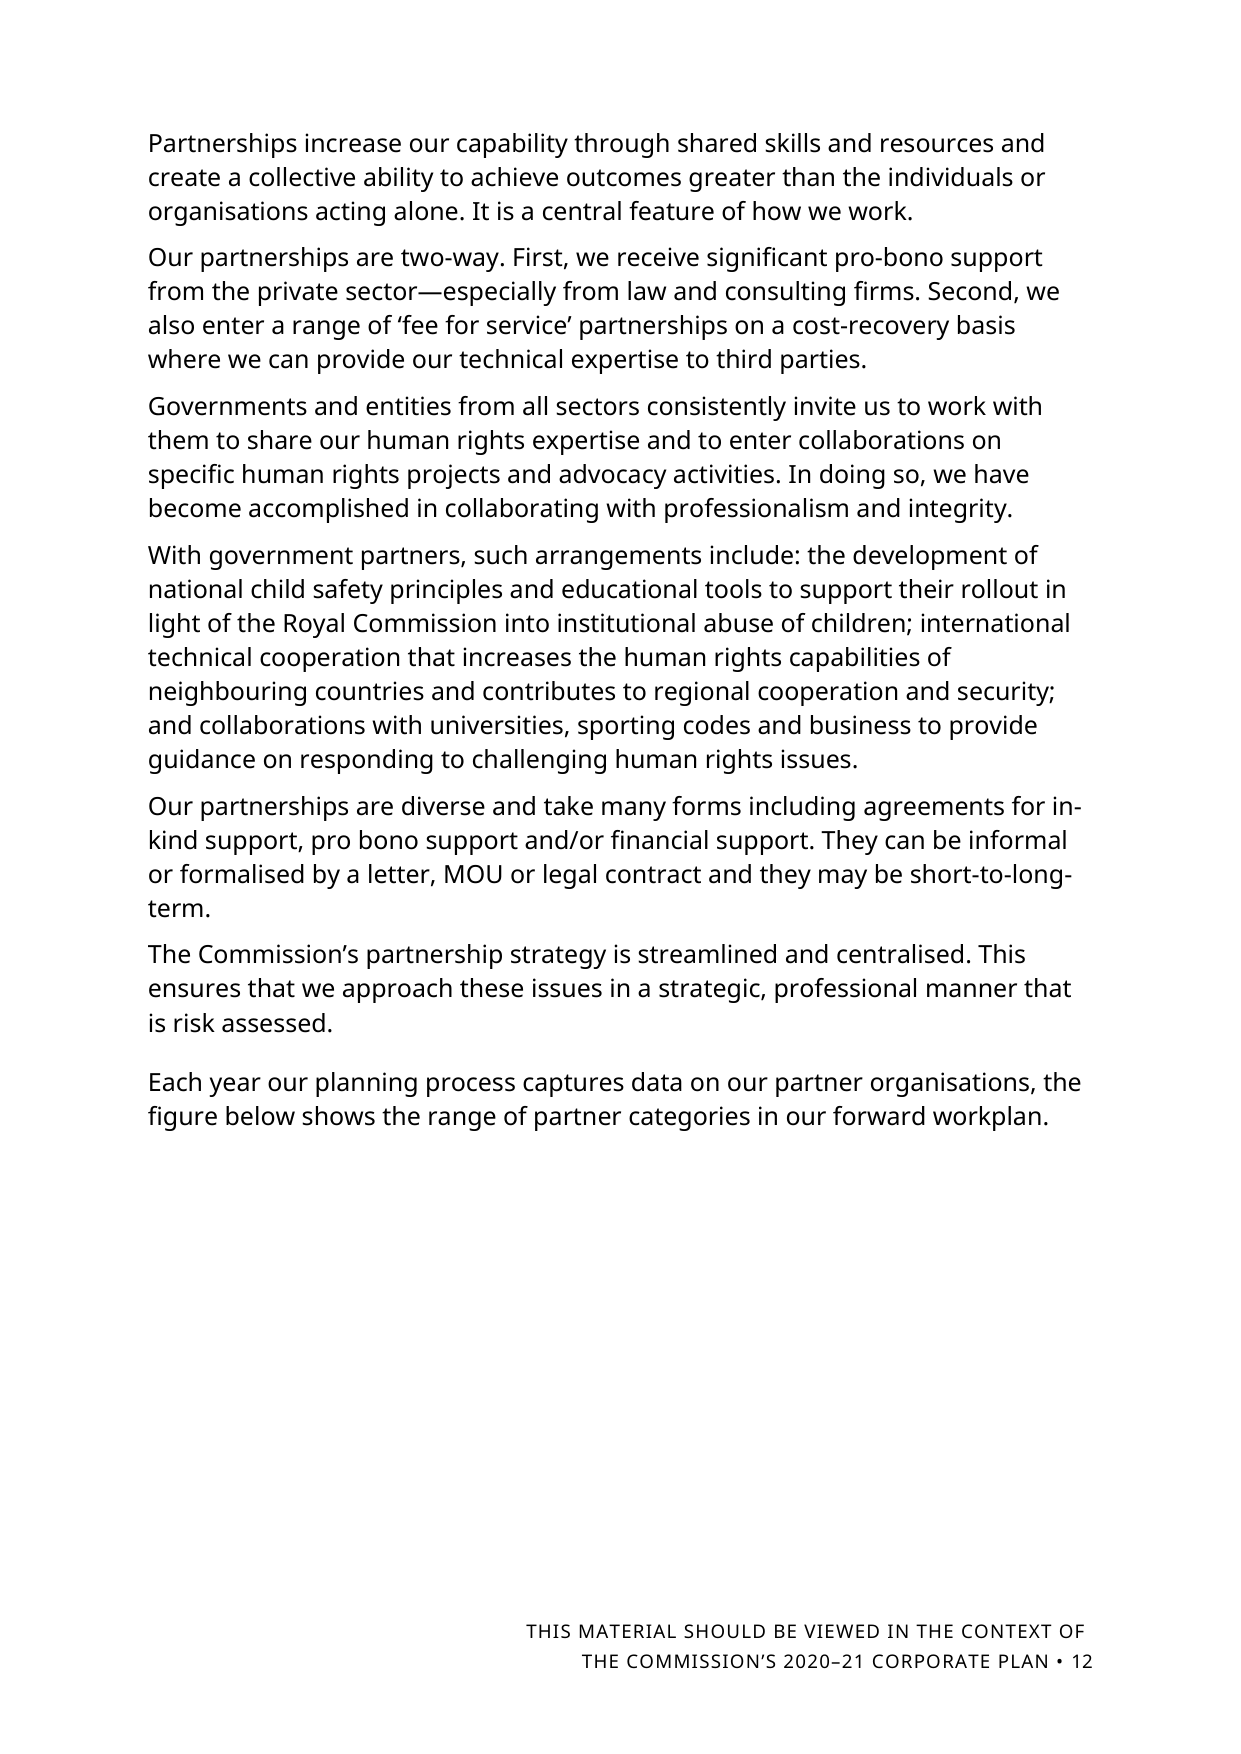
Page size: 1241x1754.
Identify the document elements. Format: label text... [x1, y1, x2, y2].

text Governments and entities from all sectors consistently invite us to work with them to share our human rights expertise and to enter collaborations on specific human rights projects and advocacy activities. In doing so, we have become accomplished in collaborating with professionalism and integrity. [148, 389, 1092, 525]
text Each year our planning process captures data on our partner organisations, the figure below shows the range of partner categories in our forward workplan. [148, 1064, 1092, 1132]
text Our partnerships are two-way. First, we receive significant pro-bono support from the private sector—especially from law and consulting firms. Second, we also enter a range of ‘fee for service’ partnerships on a cost-recovery basis where we can provide our technical expertise to third parties. [148, 240, 1092, 376]
text Our partnerships are diverse and take many forms including agreements for in-kind support, pro bono support and/or financial support. They can be informal or formalised by a letter, MOU or legal contract and they may be short-to-long-term. [148, 788, 1092, 924]
text With government partners, such arrangements include: the development of national child safety principles and educational tools to support their rollout in light of the Royal Commission into institutional abuse of children; international technical cooperation that increases the human rights capabilities of neighbouring countries and contributes to regional cooperation and security; and collaborations with universities, sporting codes and business to provide guidance on responding to challenging human rights issues. [148, 537, 1092, 776]
text Partnerships increase our capability through shared skills and resources and create a collective ability to achieve outcomes greater than the individuals or organisations acting alone. It is a central feature of how we work. [148, 125, 1092, 227]
text The Commission’s partnership strategy is streamlined and centralised. This ensures that we approach these issues in a strategic, professional manner that is risk assessed. [148, 937, 1092, 1039]
